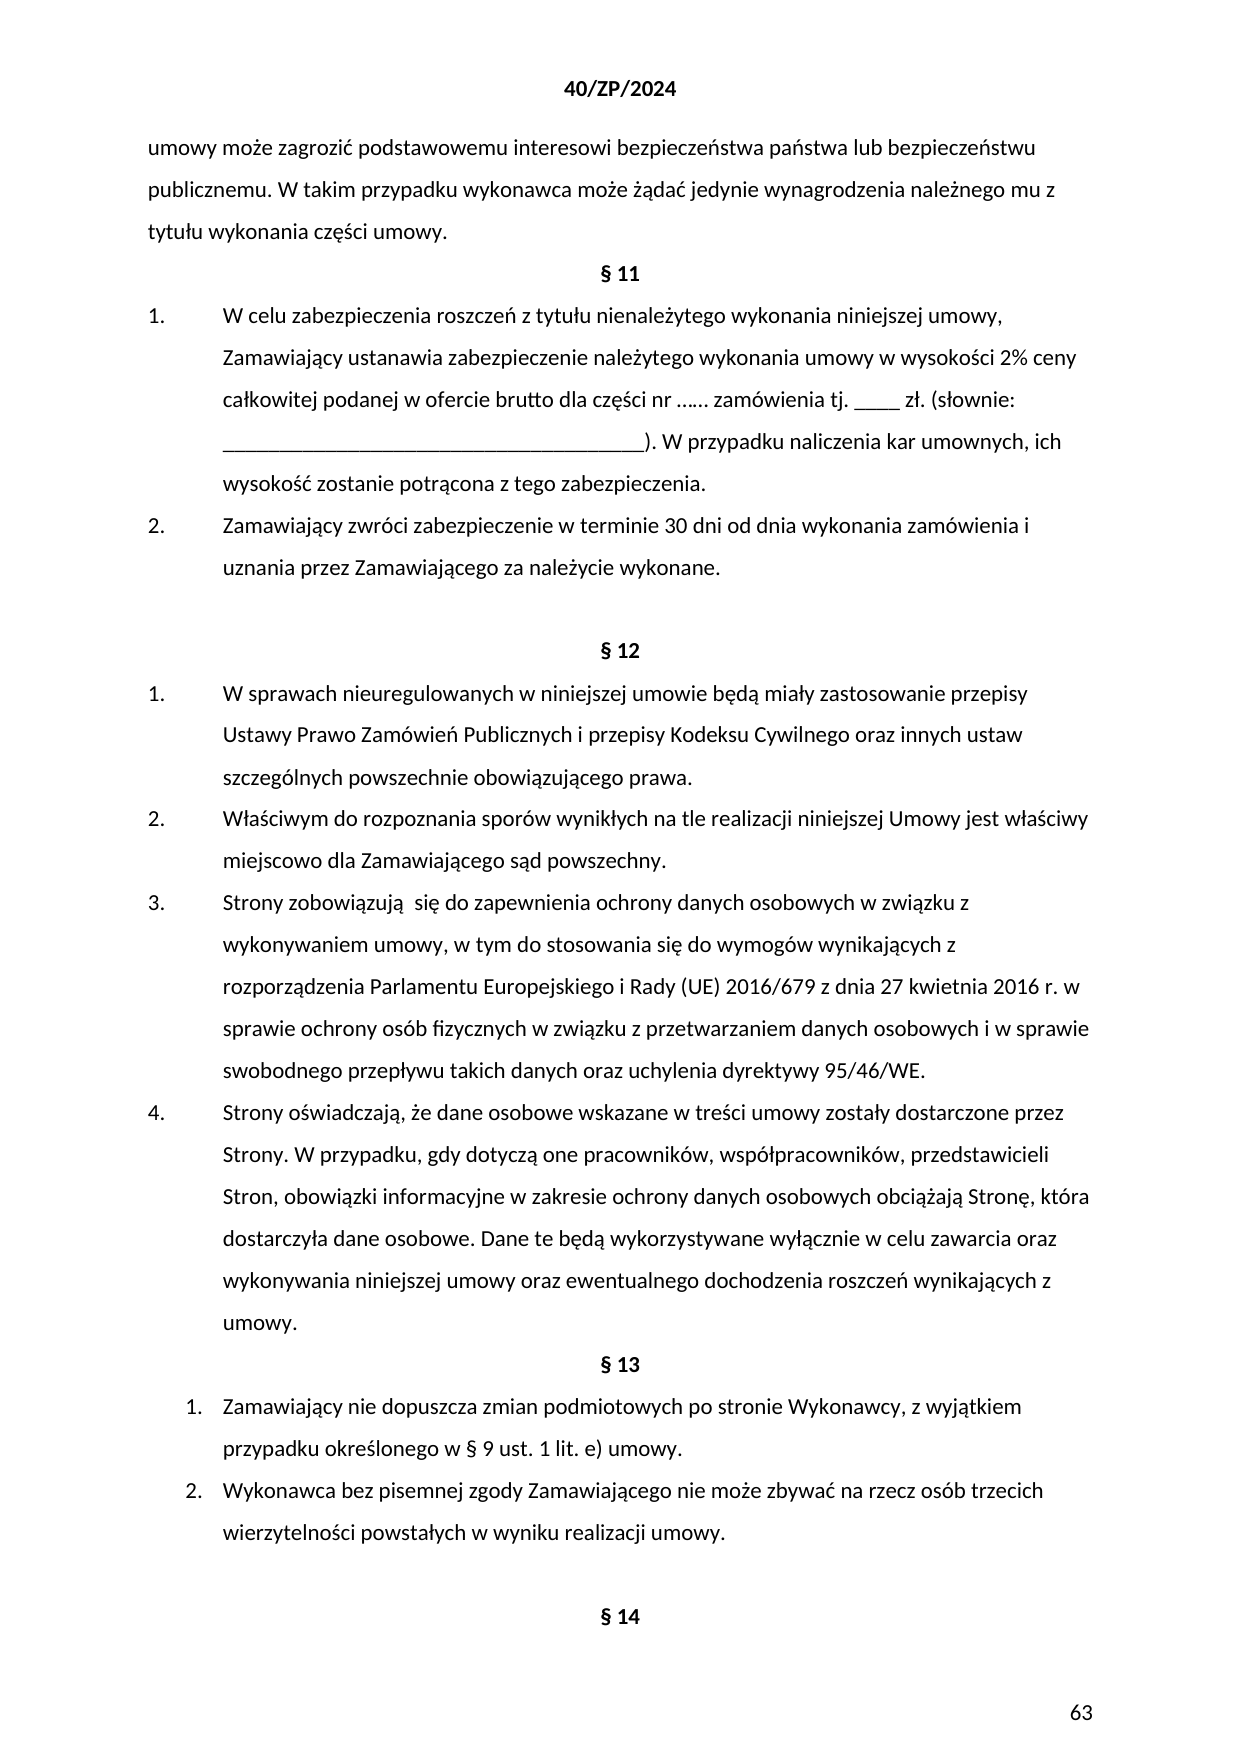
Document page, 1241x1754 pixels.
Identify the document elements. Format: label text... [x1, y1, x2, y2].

list Strony zobowiązują się do zapewnienia ochrony danych osobowych w związku z wykonywaniem umowy, w tym do stosowania się do wymogów wynikających z rozporządzenia Parlamentu Europejskiego i Rady (UE) 2016/679 z dnia 27 kwietnia 2016 r. w sprawie ochrony osób fizycznych w związku z przetwarzaniem danych osobowych i w sprawie swobodnego przepływu takich danych oraz uchylenia dyrektywy 95/46/WE. [148, 888, 1093, 1084]
list Zamawiający nie dopuszcza zmian podmiotowych po stronie Wykonawcy, z wyjątkiem przypadku określonego w § 9 ust. 1 lit. e) umowy. [185, 1392, 1093, 1462]
text § 11 [148, 259, 1093, 287]
list W celu zabezpieczenia roszczeń z tytułu nienależytego wykonania niniejszej umowy, Zamawiający ustanawia zabezpieczenie należytego wykonania umowy w wysokości 2% ceny całkowitej podanej w ofercie brutto dla części nr …… zamówienia tj. ____ zł. (słownie: _____________________________________). W przypadku naliczenia kar umownych, ich wysokość zostanie potrącona z tego zabezpieczenia. [148, 301, 1093, 497]
list Wykonawca bez pisemnej zgody Zamawiającego nie może zbywać na rzecz osób trzecich wierzytelności powstałych w wyniku realizacji umowy. [185, 1476, 1093, 1546]
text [148, 133, 1093, 245]
list W sprawach nieuregulowanych w niniejszej umowie będą miały zastosowanie przepisy Ustawy Prawo Zamówień Publicznych i przepisy Kodeksu Cywilnego oraz innych ustaw szczególnych powszechnie obowiązującego prawa. [148, 679, 1093, 791]
text § 14 [148, 1602, 1093, 1630]
list Właściwym do rozpoznania sporów wynikłych na tle realizacji niniejszej Umowy jest właściwy miejscowo dla Zamawiającego sąd powszechny. [148, 804, 1093, 874]
list Zamawiający zwróci zabezpieczenie w terminie 30 dni od dnia wykonania zamówienia i uznania przez Zamawiającego za należycie wykonane. [148, 511, 1093, 581]
list Strony oświadczają, że dane osobowe wskazane w treści umowy zostały dostarczone przez Strony. W przypadku, gdy dotyczą one pracowników, współpracowników, przedstawicieli Stron, obowiązki informacyjne w zakresie ochrony danych osobowych obciążają Stronę, która dostarczyła dane osobowe. Dane te będą wykorzystywane wyłącznie w celu zawarcia oraz wykonywania niniejszej umowy oraz ewentualnego dochodzenia roszczeń wynikających z umowy. [148, 1098, 1093, 1336]
text § 12 [148, 637, 1093, 665]
text § 13 [148, 1350, 1093, 1378]
